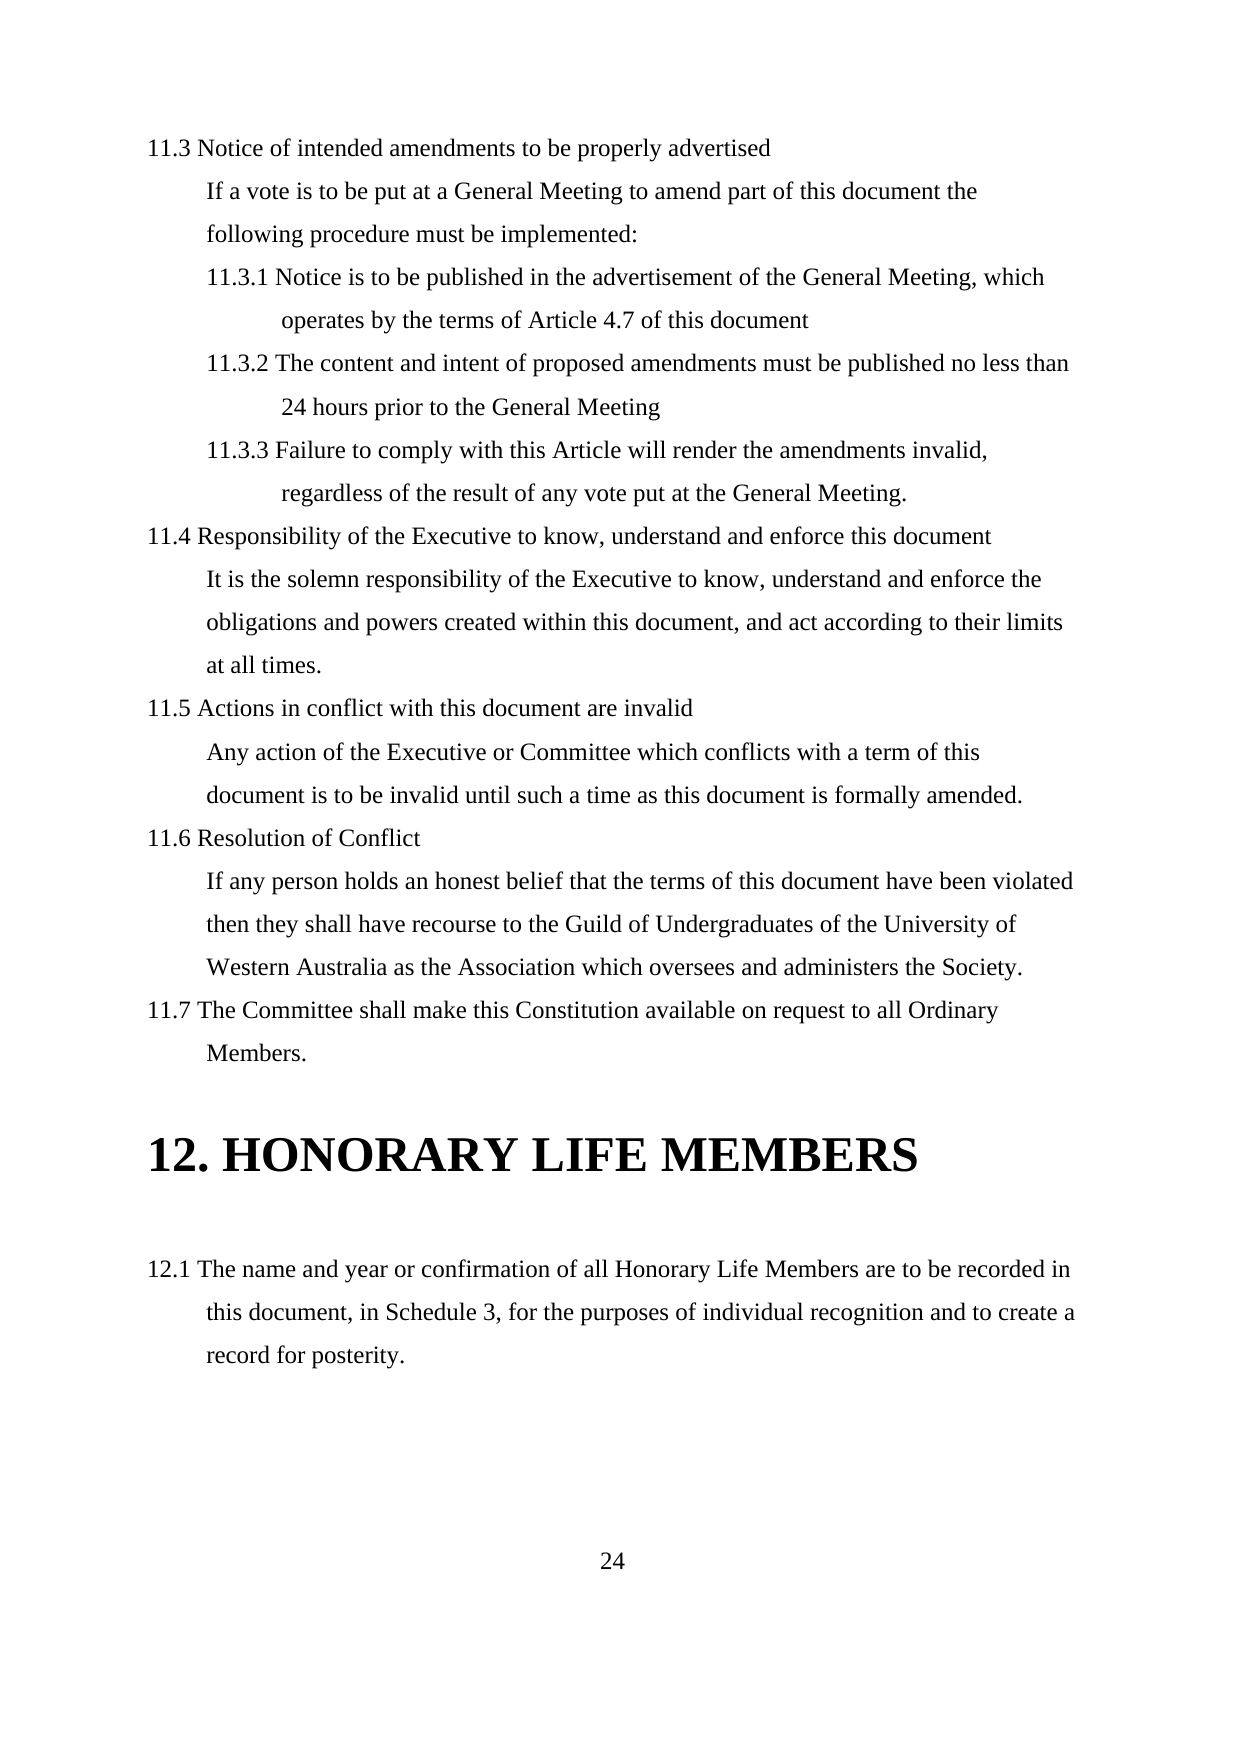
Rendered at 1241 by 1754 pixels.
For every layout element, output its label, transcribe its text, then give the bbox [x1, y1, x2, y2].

text 11.6 Resolution of Conflict [147, 823, 1078, 852]
subtitle 12. HONORARY LIFE MEMBERS [147, 1125, 1078, 1182]
text 11.7 The Committee shall make this Constitution available on request to all Ordinary Members. [147, 995, 1078, 1067]
text 11.5 Actions in conflict with this document are invalid [147, 693, 1078, 722]
text If a vote is to be put at a General Meeting to amend part of this document the following procedure must be implemented: [206, 176, 1078, 248]
text 11.3.3 Failure to comply with this Article will render the amendments invalid, regardless of the result of any vote put at the General Meeting. [206, 435, 1078, 507]
text 11.3.1 Notice is to be published in the advertisement of the General Meeting, which operates by the terms of Article 4.7 of this document [206, 262, 1078, 334]
text 11.4 Responsibility of the Executive to know, understand and enforce this document [147, 521, 1078, 550]
text If any person holds an honest belief that the terms of this document have been violated then they shall have recourse to the Guild of Undergraduates of the University of Western Australia as the Association which oversees and administers the Society. [206, 866, 1078, 981]
text It is the solemn responsibility of the Executive to know, understand and enforce the obligations and powers created within this document, and act according to their limits at all times. [206, 564, 1078, 679]
text Any action of the Executive or Committee which conflicts with a term of this document is to be invalid until such a time as this document is formally amended. [206, 737, 1078, 808]
text 12.1 The name and year or confirmation of all Honorary Life Members are to be recorded in this document, in Schedule 3, for the purposes of individual recognition and to create a record for posterity. [147, 1254, 1078, 1369]
text 11.3.2 The content and intent of proposed amendments must be published no less than 24 hours prior to the General Meeting [206, 348, 1078, 420]
text 11.3 Notice of intended amendments to be properly advertised [147, 133, 1078, 162]
